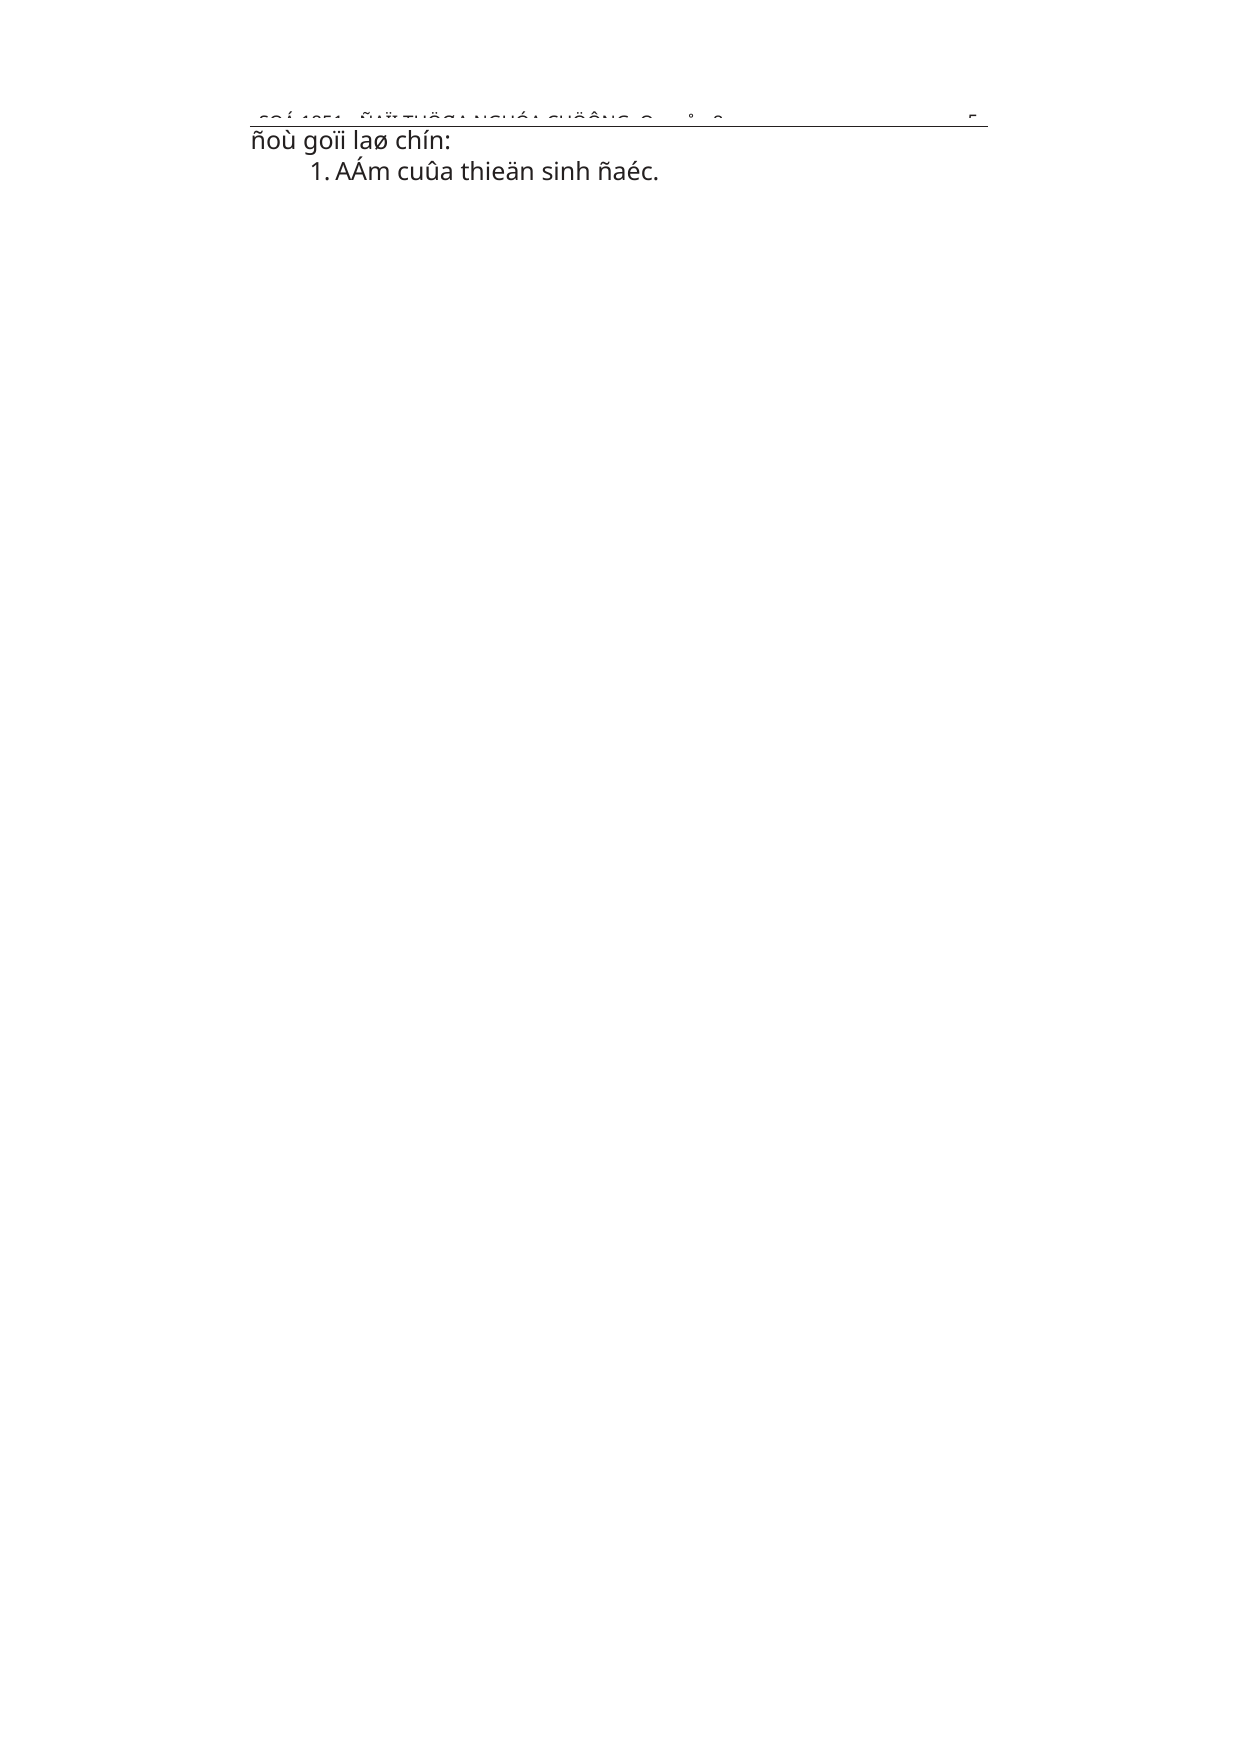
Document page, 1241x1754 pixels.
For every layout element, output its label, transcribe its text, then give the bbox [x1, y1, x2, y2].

list AÁm cuûa thieän sinh ñaéc. [309, 156, 1092, 186]
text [250, 125, 998, 156]
